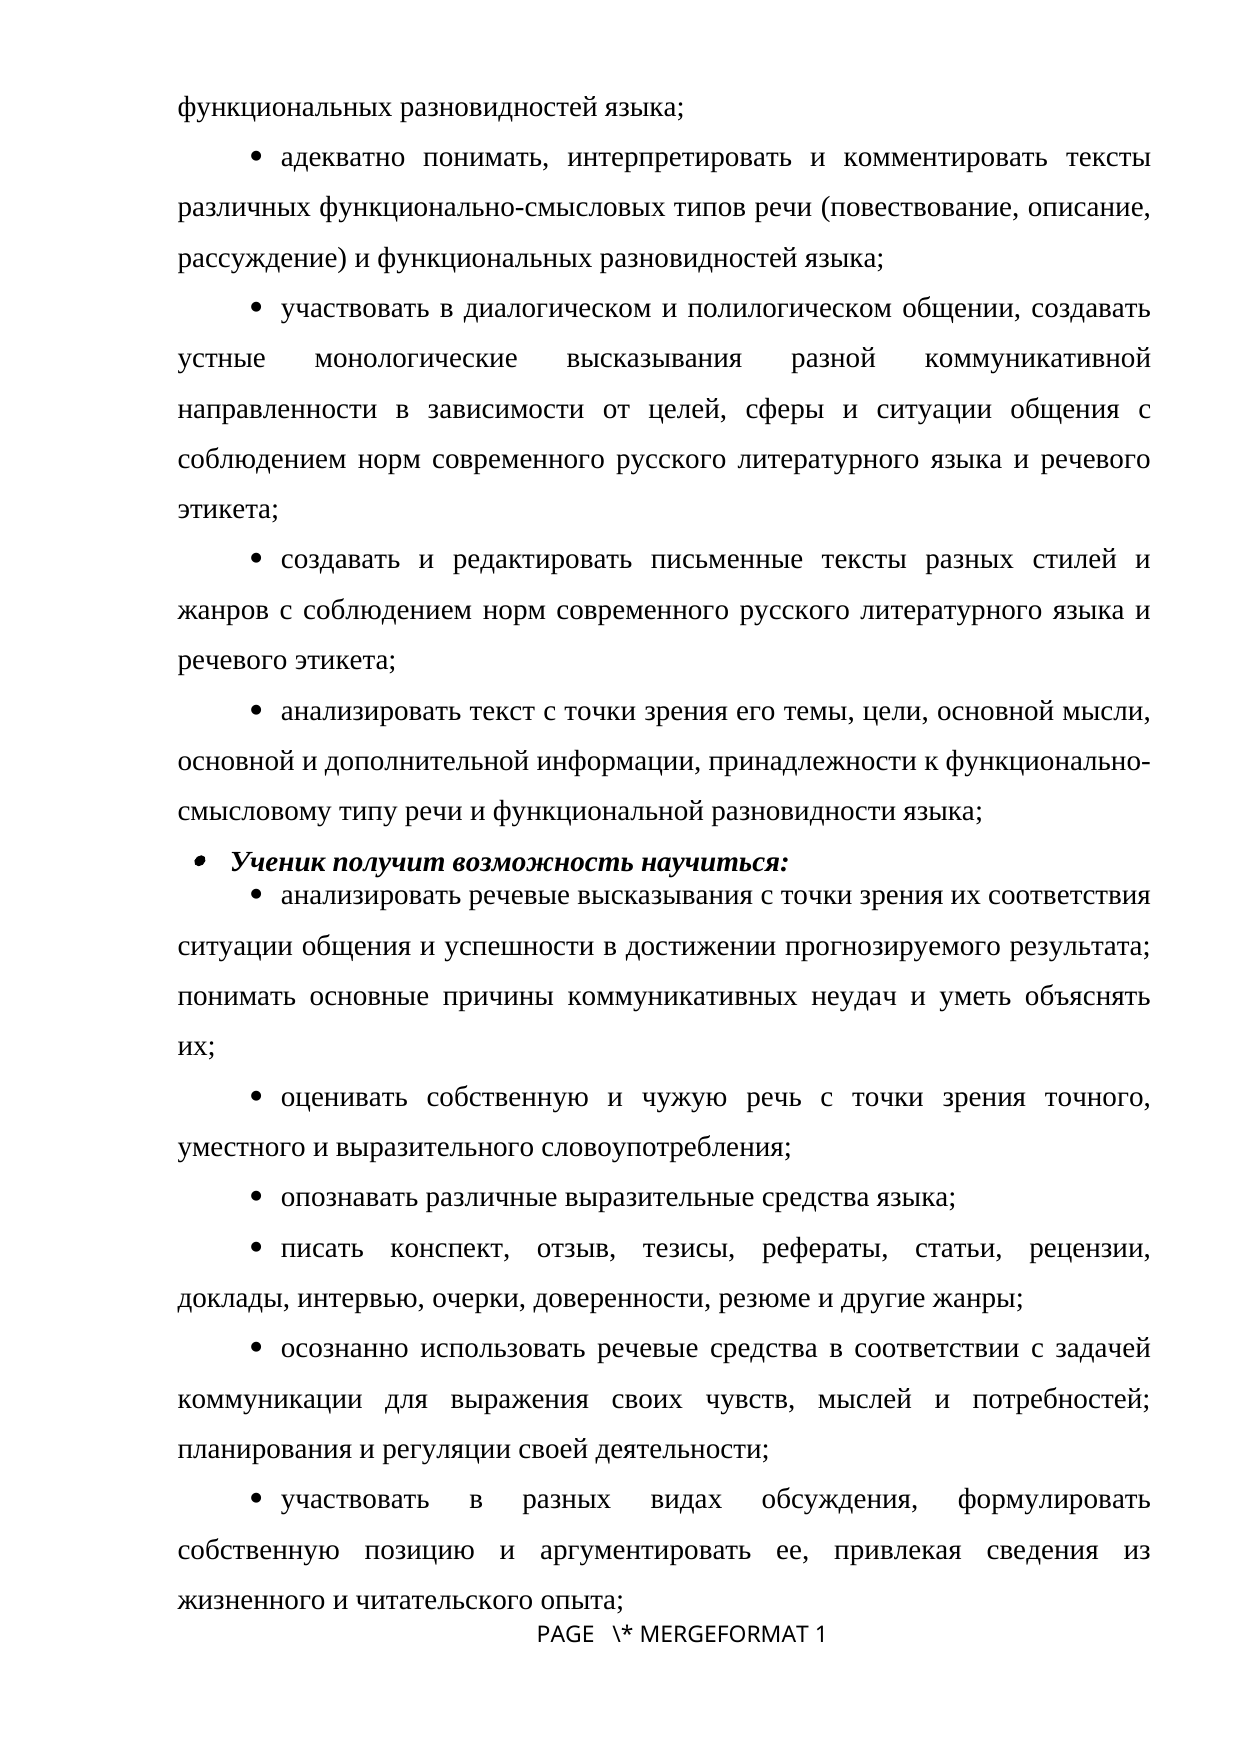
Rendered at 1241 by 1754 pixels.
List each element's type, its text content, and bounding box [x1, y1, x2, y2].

list опознавать различные выразительные средства языка; [177, 1179, 1152, 1213]
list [177, 89, 1152, 122]
list оценивать собственную и чужую речь с точки зрения точного, уместного и выразительного словоупотребления; [177, 1079, 1152, 1163]
list писать конспект, отзыв, тезисы, рефераты, статьи, рецензии, доклады, интервью, очерки, доверенности, резюме и другие жанры; [177, 1230, 1152, 1314]
list участвовать в разных видах обсуждения, формулировать собственную позицию и аргументировать ее, привлекая сведения из жизненного и читательского опыта; [177, 1482, 1152, 1616]
list адекватно понимать, интерпретировать и комментировать тексты различных функционально-смысловых типов речи (повествование, описание, рассуждение) и функциональных разновидностей языка; [177, 139, 1152, 273]
list анализировать речевые высказывания с точки зрения их соответствия ситуации общения и успешности в достижении прогнозируемого результата; понимать основные причины коммуникативных неудач и уметь объяснять их; [177, 877, 1152, 1062]
list создавать и редактировать письменные тексты разных стилей и жанров с соблюдением норм современного русского литературного языка и речевого этикета; [177, 542, 1152, 676]
list осознанно использовать речевые средства в соответствии с задачей коммуникации для выражения своих чувств, мыслей и потребностей; планирования и регуляции своей деятельности; [177, 1331, 1152, 1465]
list анализировать текст с точки зрения его темы, цели, основной мысли, основной и дополнительной информации, принадлежности к функционально-смысловому типу речи и функциональной разновидности языка; [177, 693, 1152, 827]
list Ученик получит возможность научиться: [192, 844, 1152, 877]
list участвовать в диалогическом и полилогическом общении, создавать устные монологические высказывания разной коммуникативной направленности в зависимости от целей, сферы и ситуации общения с соблюдением норм современного русского литературного языка и речевого этикета; [177, 290, 1152, 525]
